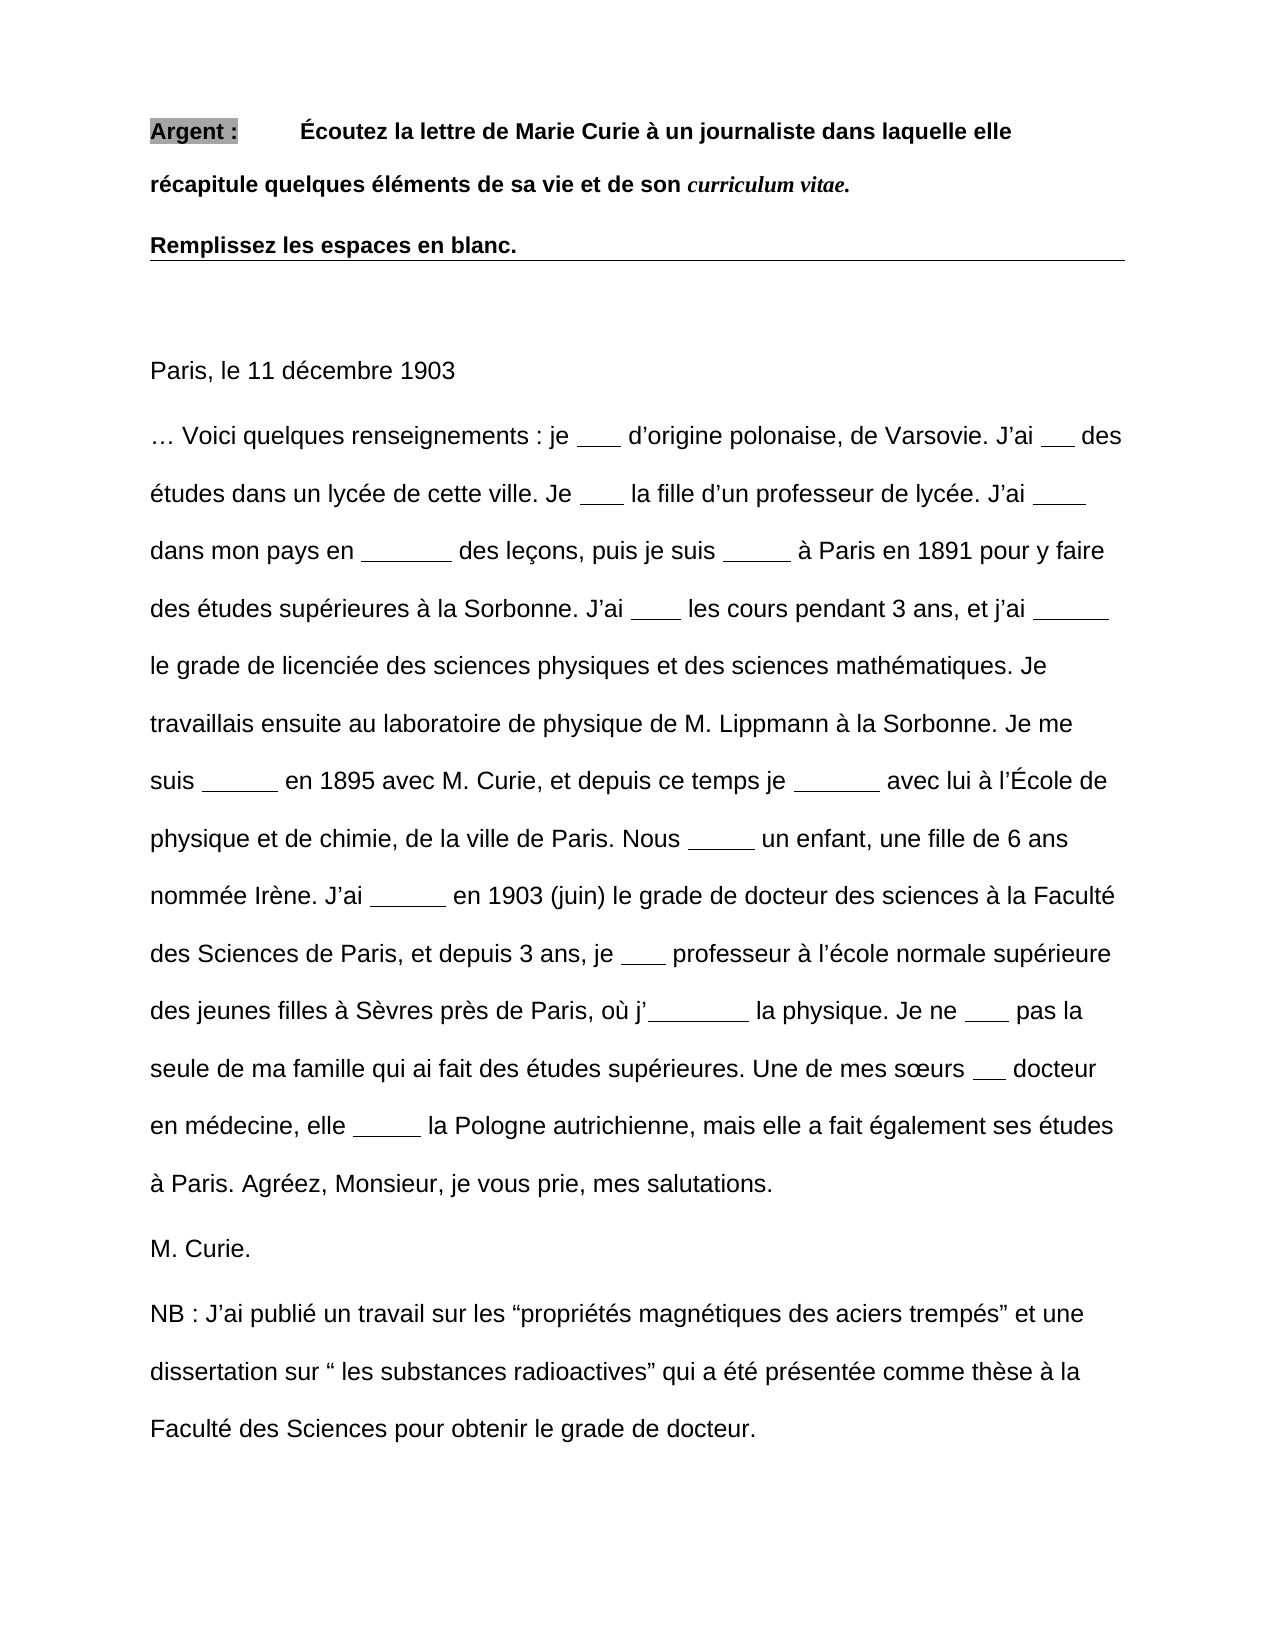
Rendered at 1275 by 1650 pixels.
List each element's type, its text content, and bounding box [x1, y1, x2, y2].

text M. Curie. [150, 1234, 1125, 1263]
text Argent : Écoutez la lettre de Marie Curie à un journaliste dans laquelle elle récapitule quelques éléments de sa vie et de son curriculum vitae. [150, 118, 1125, 197]
text Paris, le 11 décembre 1903 [150, 356, 1125, 384]
text NB : J’ai publié un travail sur les “propriétés magnétiques des aciers trempés” et une dissertation sur “ les substances radioactives” qui a été présentée comme thèse à la Faculté des Sciences pour obtenir le grade de docteur. [150, 1299, 1125, 1443]
text Remplissez les espaces en blanc. [150, 232, 1125, 260]
